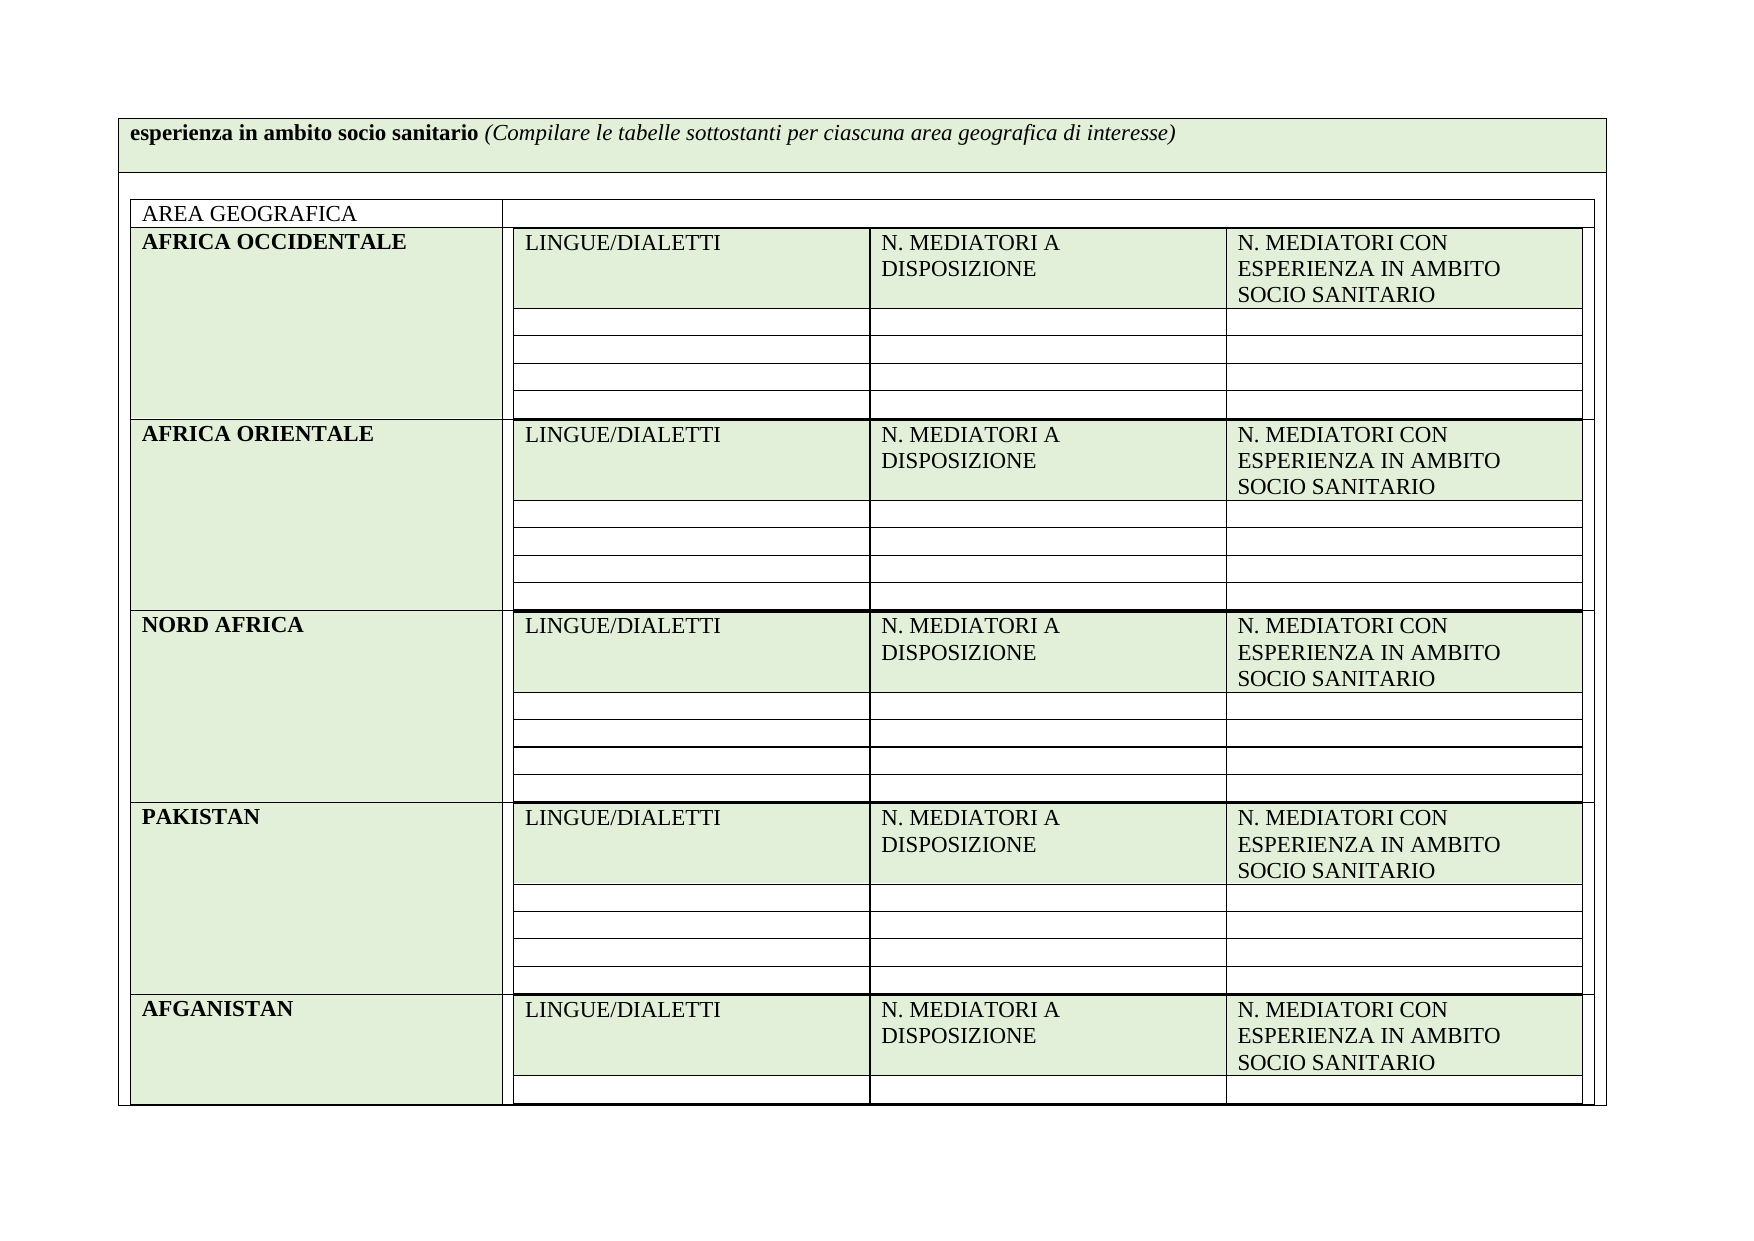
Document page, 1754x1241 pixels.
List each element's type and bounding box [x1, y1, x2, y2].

table_cell [119, 173, 1606, 1105]
table_header [119, 119, 1606, 172]
